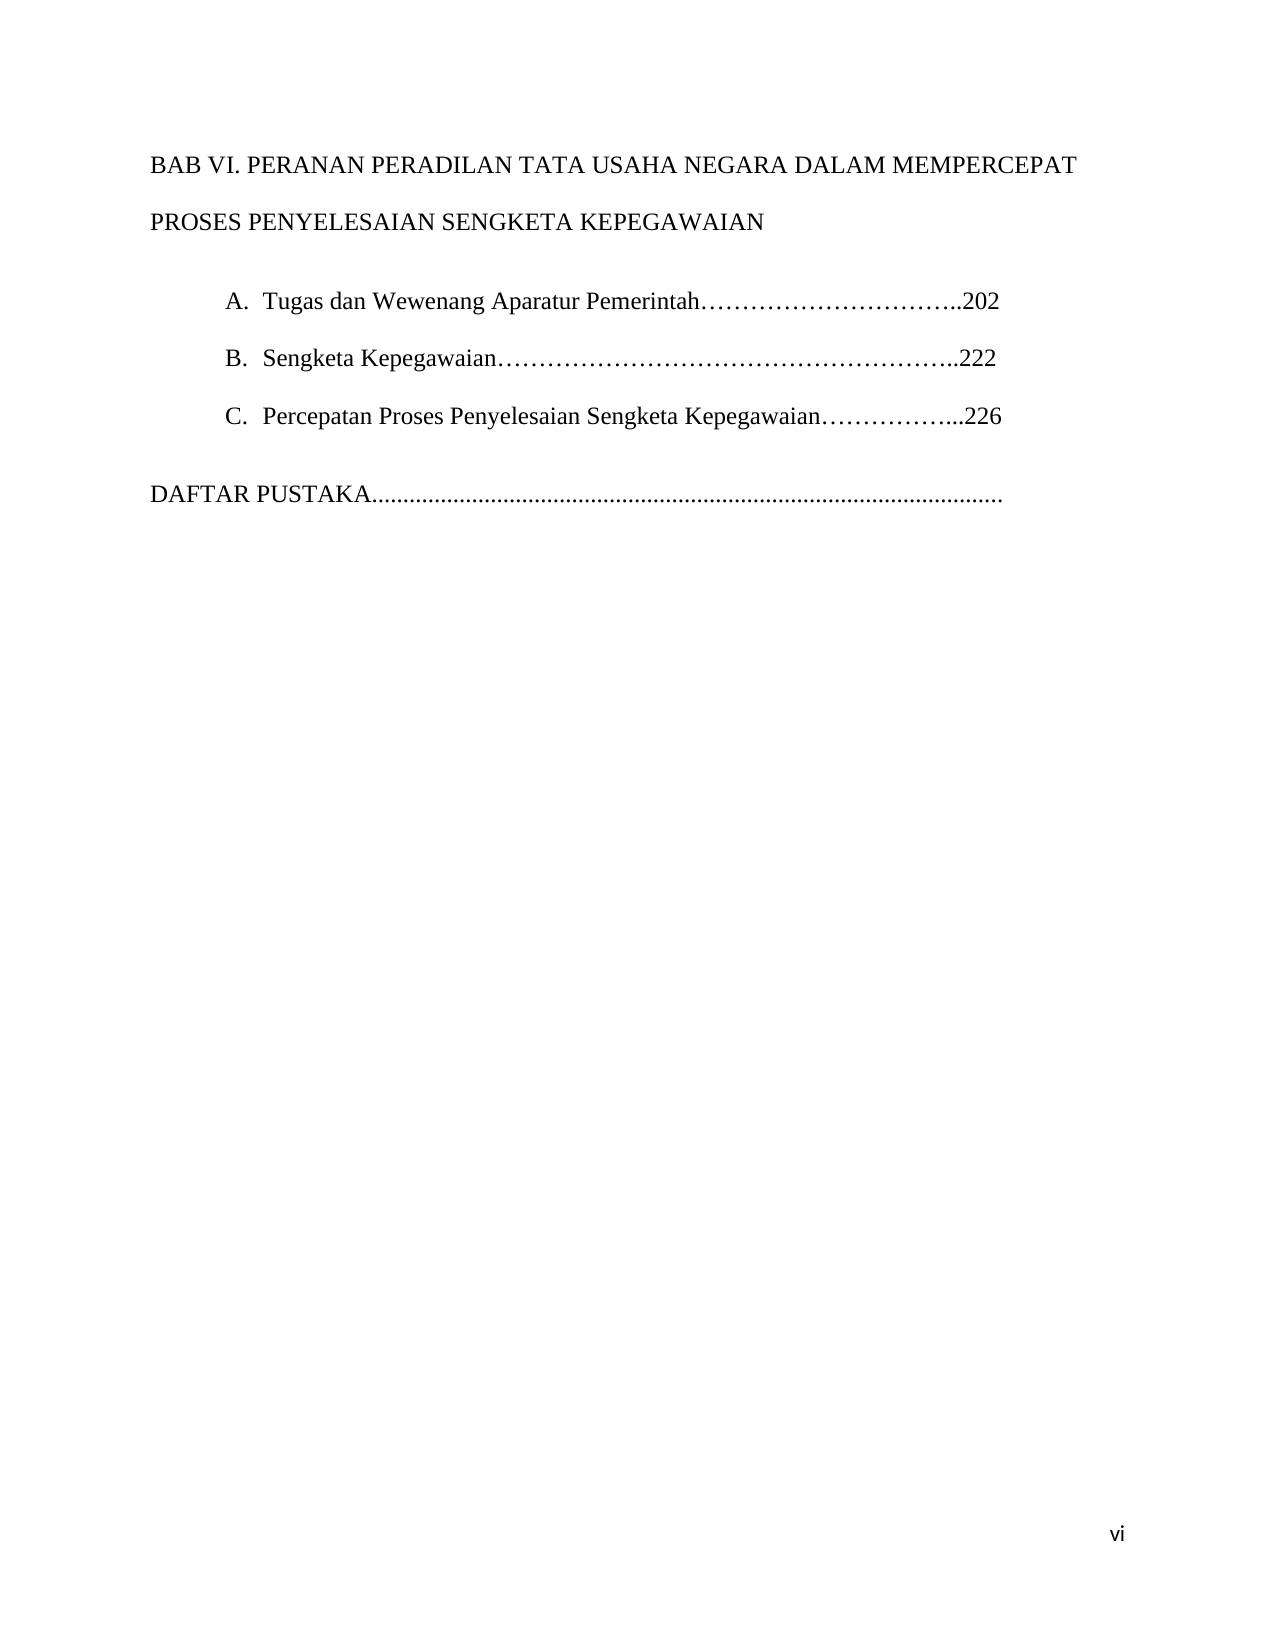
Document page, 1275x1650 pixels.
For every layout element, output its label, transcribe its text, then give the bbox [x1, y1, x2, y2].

text DAFTAR PUSTAKA [150, 479, 1125, 508]
text BAB VI. PERANAN PERADILAN TATA USAHA NEGARA DALAM MEMPERCEPAT PROSES PENYELESAIAN SENGKETA KEPEGAWAIAN [150, 150, 1125, 236]
list Percepatan Proses Penyelesaian Sengketa Kepegawaian……………...226 [225, 401, 1125, 429]
list Tugas dan Wewenang Aparatur Pemerintah…………………………..202 [225, 286, 1125, 314]
list Sengketa Kepegawaian………………………………………………..222 [225, 343, 1125, 372]
